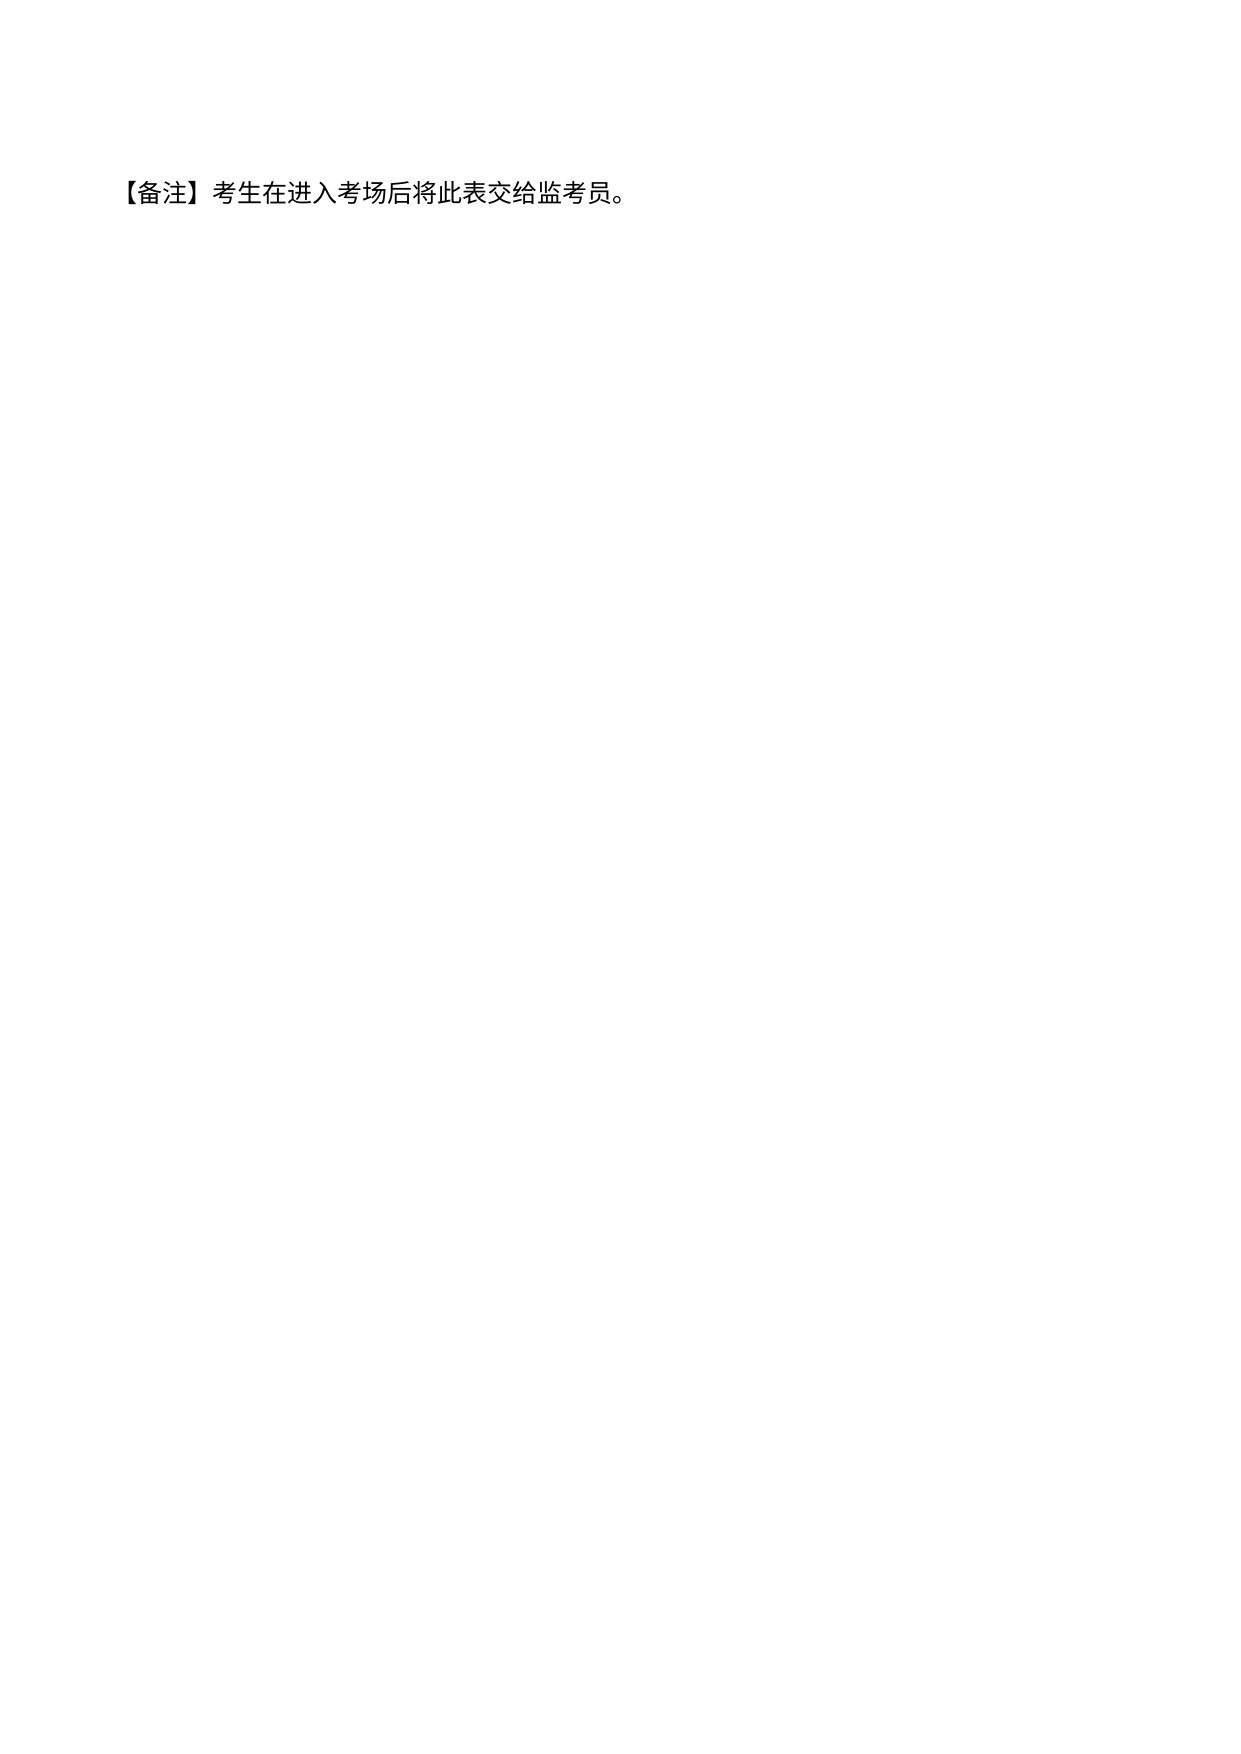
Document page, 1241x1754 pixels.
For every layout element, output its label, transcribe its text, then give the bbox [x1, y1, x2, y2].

text 【备注】考生在进入考场后将此表交给监考员。 [112, 159, 1128, 224]
